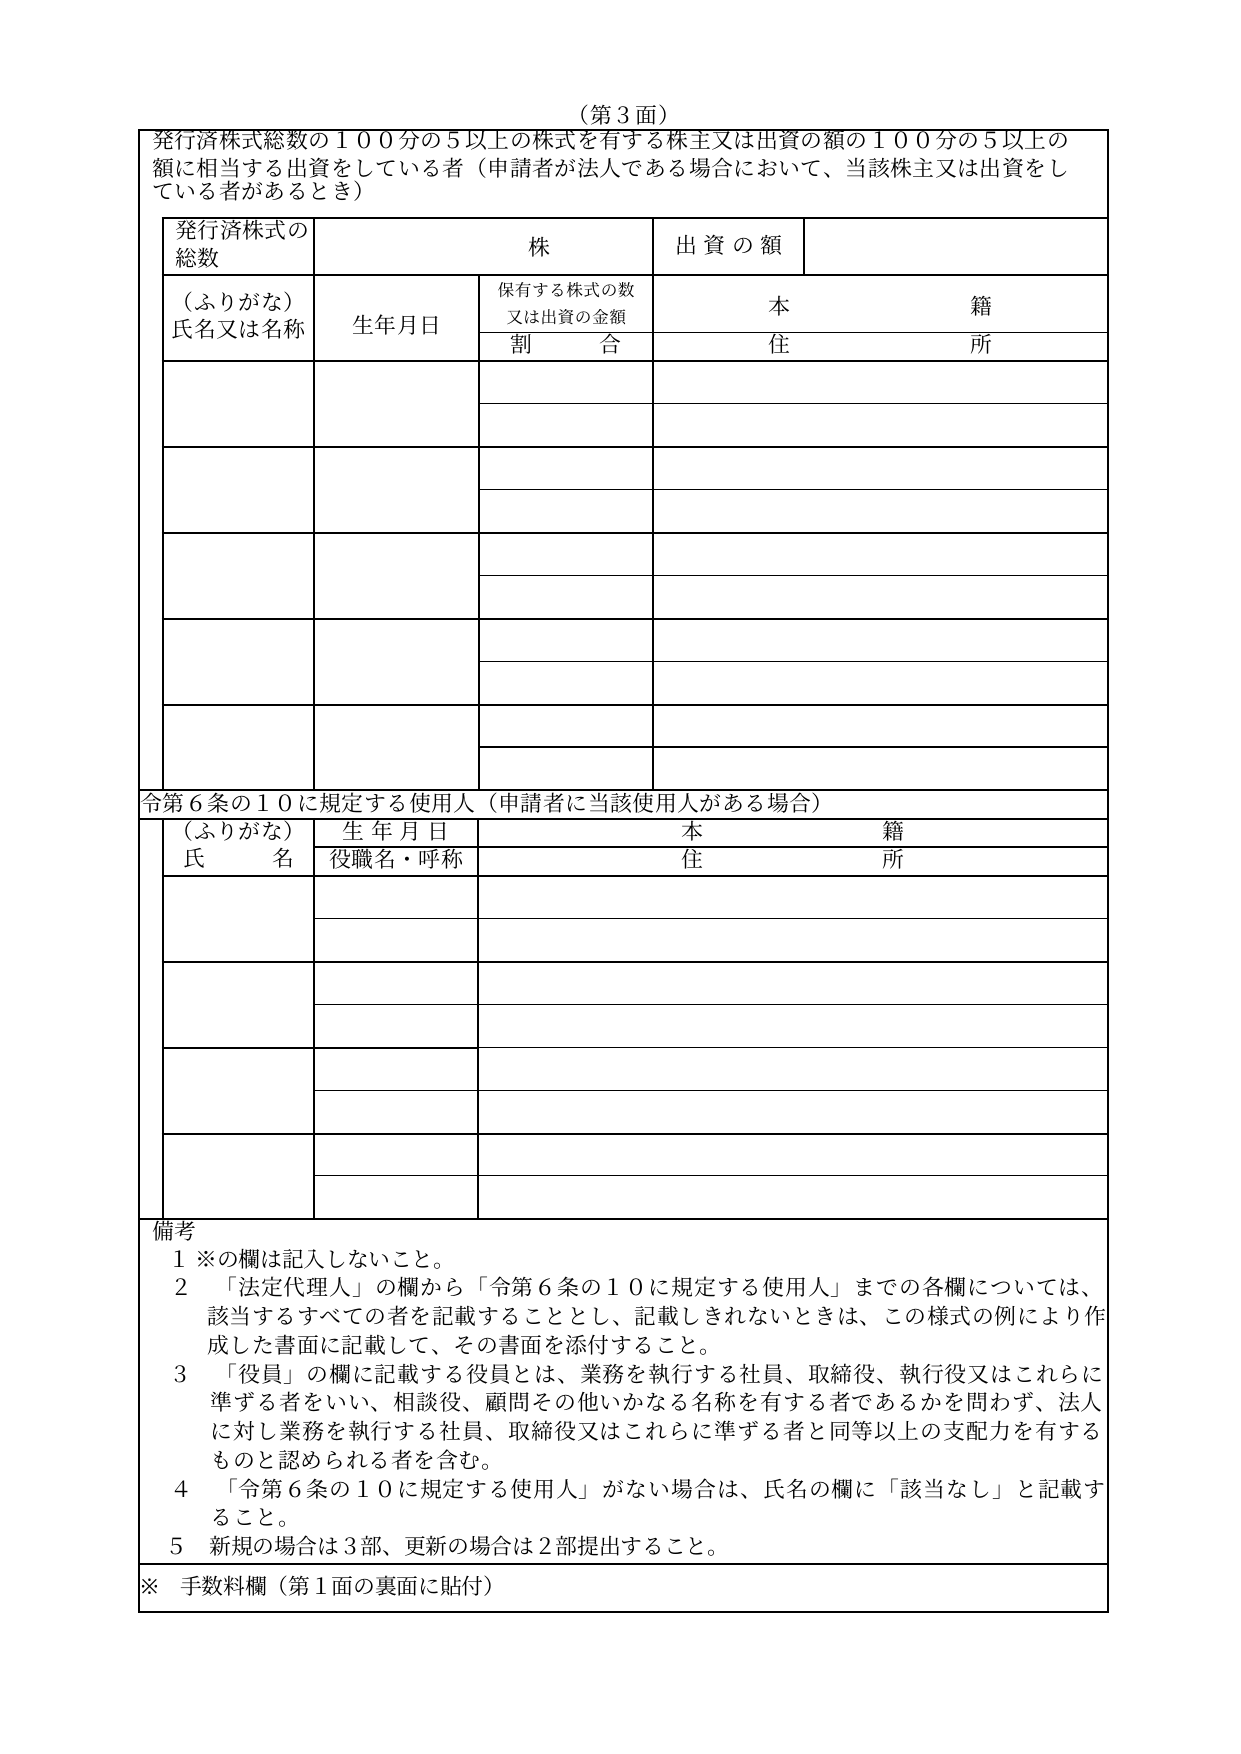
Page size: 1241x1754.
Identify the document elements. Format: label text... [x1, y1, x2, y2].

table_cell [479, 1176, 1107, 1218]
table_cell [164, 448, 313, 532]
table_cell [479, 1005, 1107, 1047]
table_cell [480, 662, 652, 703]
table_cell [140, 217, 162, 789]
table_cell [315, 919, 477, 961]
table_cell 備考 １ ※の欄は記入しないこと。 ２ 「法定代理人」の欄から「令第６条の１０に規定する使用人」までの各欄については、該当するすべての者を記載することとし、記載しきれないときは、この様式の例により作成した書面に記載して、その書面を添付すること。 ３ 「役員」の欄に記載する役員とは、業務を執行する社員、取締役、執行役又はこれらに準ずる者をいい、相談役、顧問その他いかなる名称を有する者であるかを問わず、法人に対し業務を執行する社員、取締役又はこれらに準ずる者と同等以上の支配力を有するものと認められる者を含む。 ４ 「令第６条の１０に規定する使用人」がない場合は、氏名の欄に「該当なし」と記載すること。 ５ 新規の場合は３部、更新の場合は２部提出すること。 [140, 1220, 1107, 1562]
table_cell （ふりがな） 氏 名 [164, 820, 313, 875]
table_cell 住 所 [654, 333, 1107, 360]
table_cell [479, 963, 1107, 1004]
table_header 発行済株式総数の１００分の５以上の株式を有する株主又は出資の額の１００分の５以上の 額に相当する出資をしている者（申請者が法人である場合において、当該株主又は出資をし ている者があるとき） [140, 131, 1107, 217]
table_cell [315, 362, 478, 446]
table_cell [480, 706, 652, 746]
table_cell 生年月日 [315, 276, 478, 360]
table_cell 役職名・呼称 [315, 848, 477, 875]
table_cell [654, 748, 1107, 789]
table_cell [479, 1048, 1107, 1089]
table_cell [164, 620, 313, 703]
table_cell [654, 706, 1107, 746]
table_cell [654, 490, 1107, 532]
table_cell 保有する株式の数 又は出資の金額 [480, 276, 652, 332]
table_cell 発行済株式の 総数 [164, 219, 313, 274]
table_cell 出 資 の 額 [654, 219, 803, 274]
table_cell 本 籍 [479, 820, 1107, 846]
table_cell [654, 362, 1107, 403]
table_cell [480, 362, 652, 403]
table_cell [164, 706, 313, 789]
table_cell [480, 534, 652, 575]
table_cell 割 合 [480, 333, 652, 360]
table_cell [315, 963, 477, 1004]
table_cell [480, 576, 652, 618]
table_cell 住 所 [479, 848, 1107, 875]
table_cell [654, 404, 1107, 446]
table_cell [480, 620, 652, 661]
table_cell [140, 820, 162, 1218]
table_cell [315, 1049, 477, 1089]
table_cell [315, 706, 478, 789]
table_cell [480, 404, 652, 446]
text （第３面） [130, 101, 1117, 129]
table_cell [164, 362, 313, 446]
table_cell [164, 1135, 313, 1218]
table_cell [654, 662, 1107, 703]
table_cell 株 [315, 219, 652, 274]
table_cell [479, 877, 1107, 918]
table_cell [315, 877, 477, 918]
table_cell [479, 1135, 1107, 1175]
table_cell [164, 963, 313, 1047]
table_cell [315, 1135, 477, 1175]
table_cell [164, 534, 313, 618]
table_cell [479, 1091, 1107, 1132]
table_cell [654, 534, 1107, 575]
table_cell 令第６条の１０に規定する使用人（申請者に当該使用人がある場合） [140, 791, 1107, 818]
table_cell [654, 620, 1107, 661]
table_cell [479, 919, 1107, 961]
table_cell 生 年 月 日 [315, 820, 477, 846]
table_cell ※ 手数料欄（第１面の裏面に貼付） [140, 1565, 1107, 1611]
table_cell [654, 448, 1107, 489]
table_cell [654, 576, 1107, 618]
table_cell [315, 534, 478, 618]
table_cell [164, 877, 313, 961]
table_cell [805, 219, 1107, 274]
table_cell [315, 1005, 477, 1047]
table_cell [164, 1049, 313, 1132]
table_cell （ふりがな） 氏名又は名称 [164, 276, 313, 360]
table_cell [315, 620, 478, 703]
table_cell [315, 448, 478, 532]
table_cell [480, 448, 652, 489]
table_cell [480, 748, 652, 789]
table_cell [315, 1176, 477, 1218]
table_cell [480, 490, 652, 532]
table_cell [315, 1091, 477, 1132]
table_cell 本 籍 [654, 276, 1107, 332]
